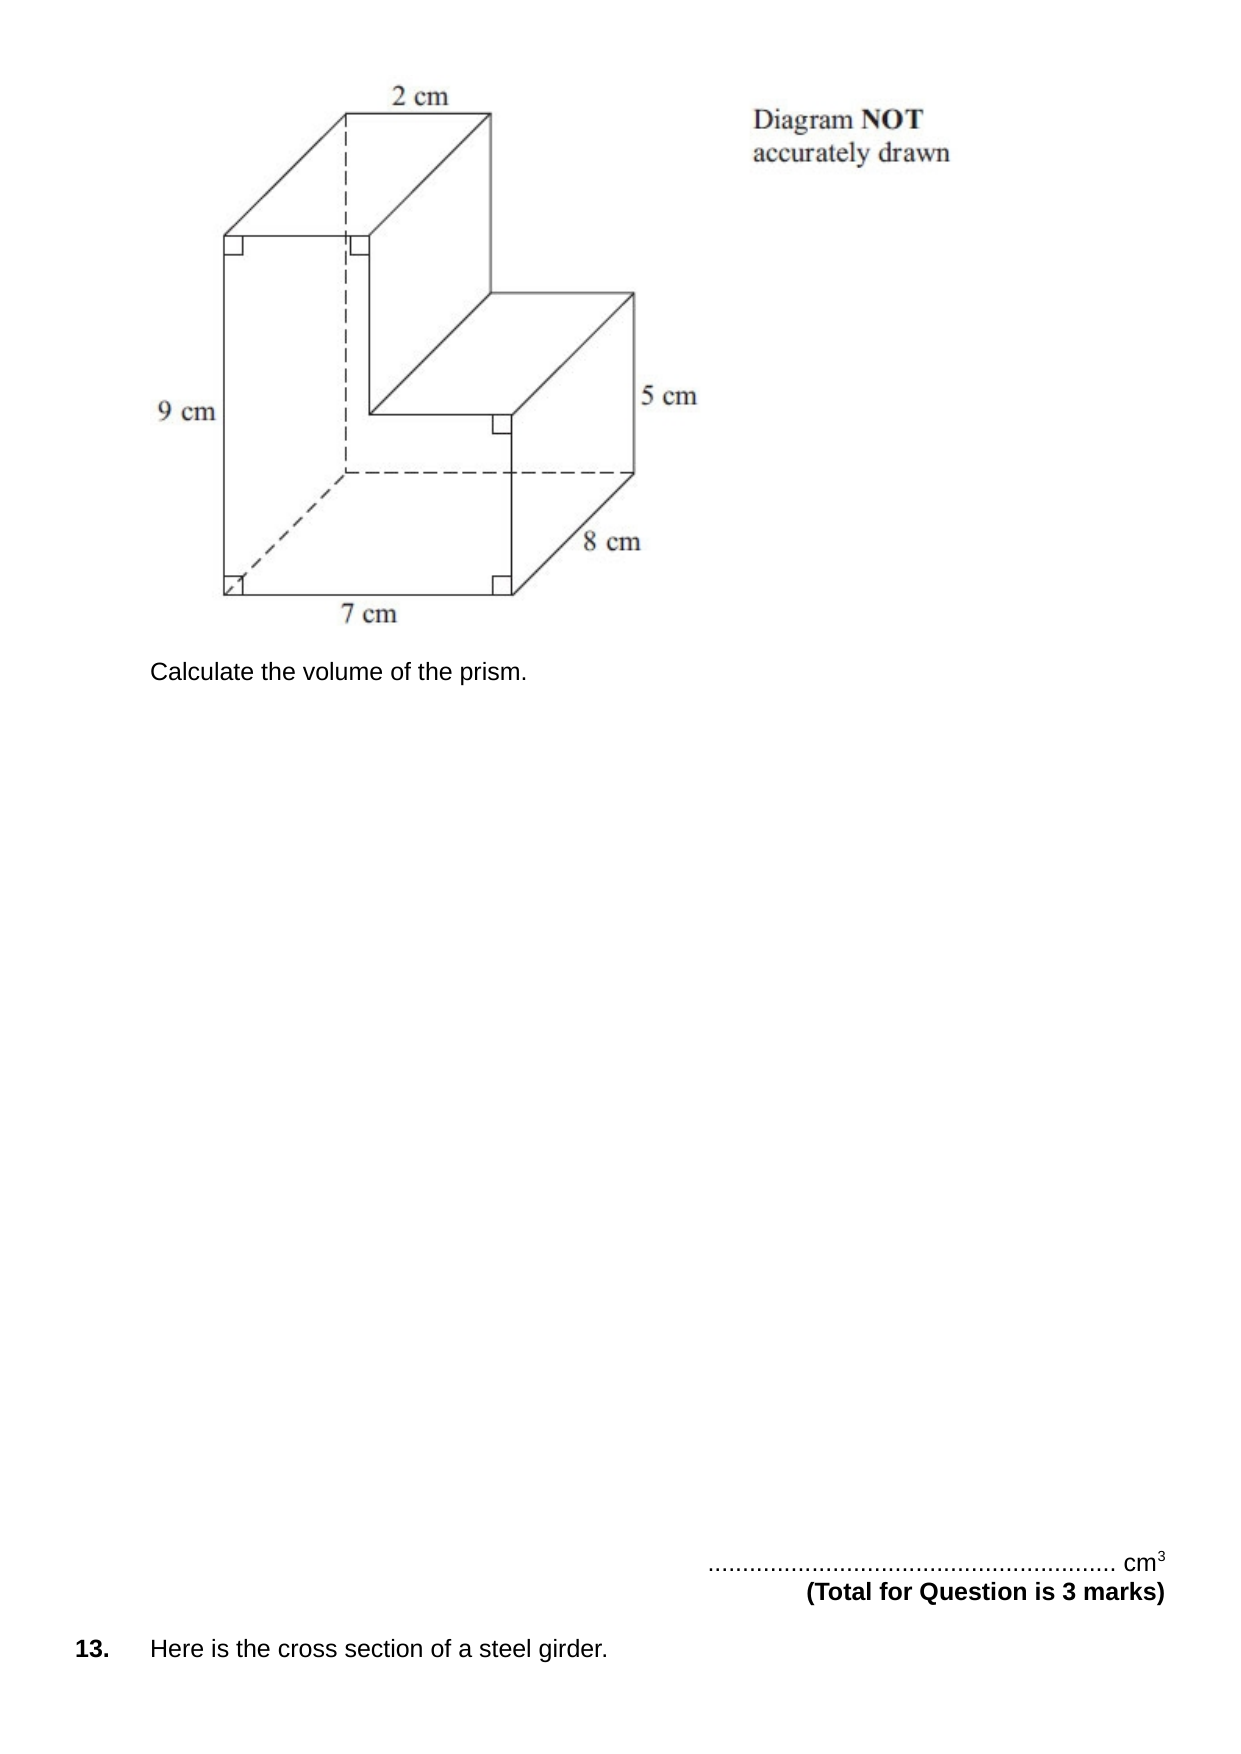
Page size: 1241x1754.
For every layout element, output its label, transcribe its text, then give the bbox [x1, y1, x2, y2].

picture [150, 75, 958, 629]
text Calculate the volume of the prism. [75, 657, 1165, 686]
text (Total for Question is 3 marks) [75, 1577, 1165, 1606]
text 13. Here is the cross section of a steel girder. [75, 1634, 1165, 1663]
text ........................................................... cm3 [75, 1548, 1165, 1577]
